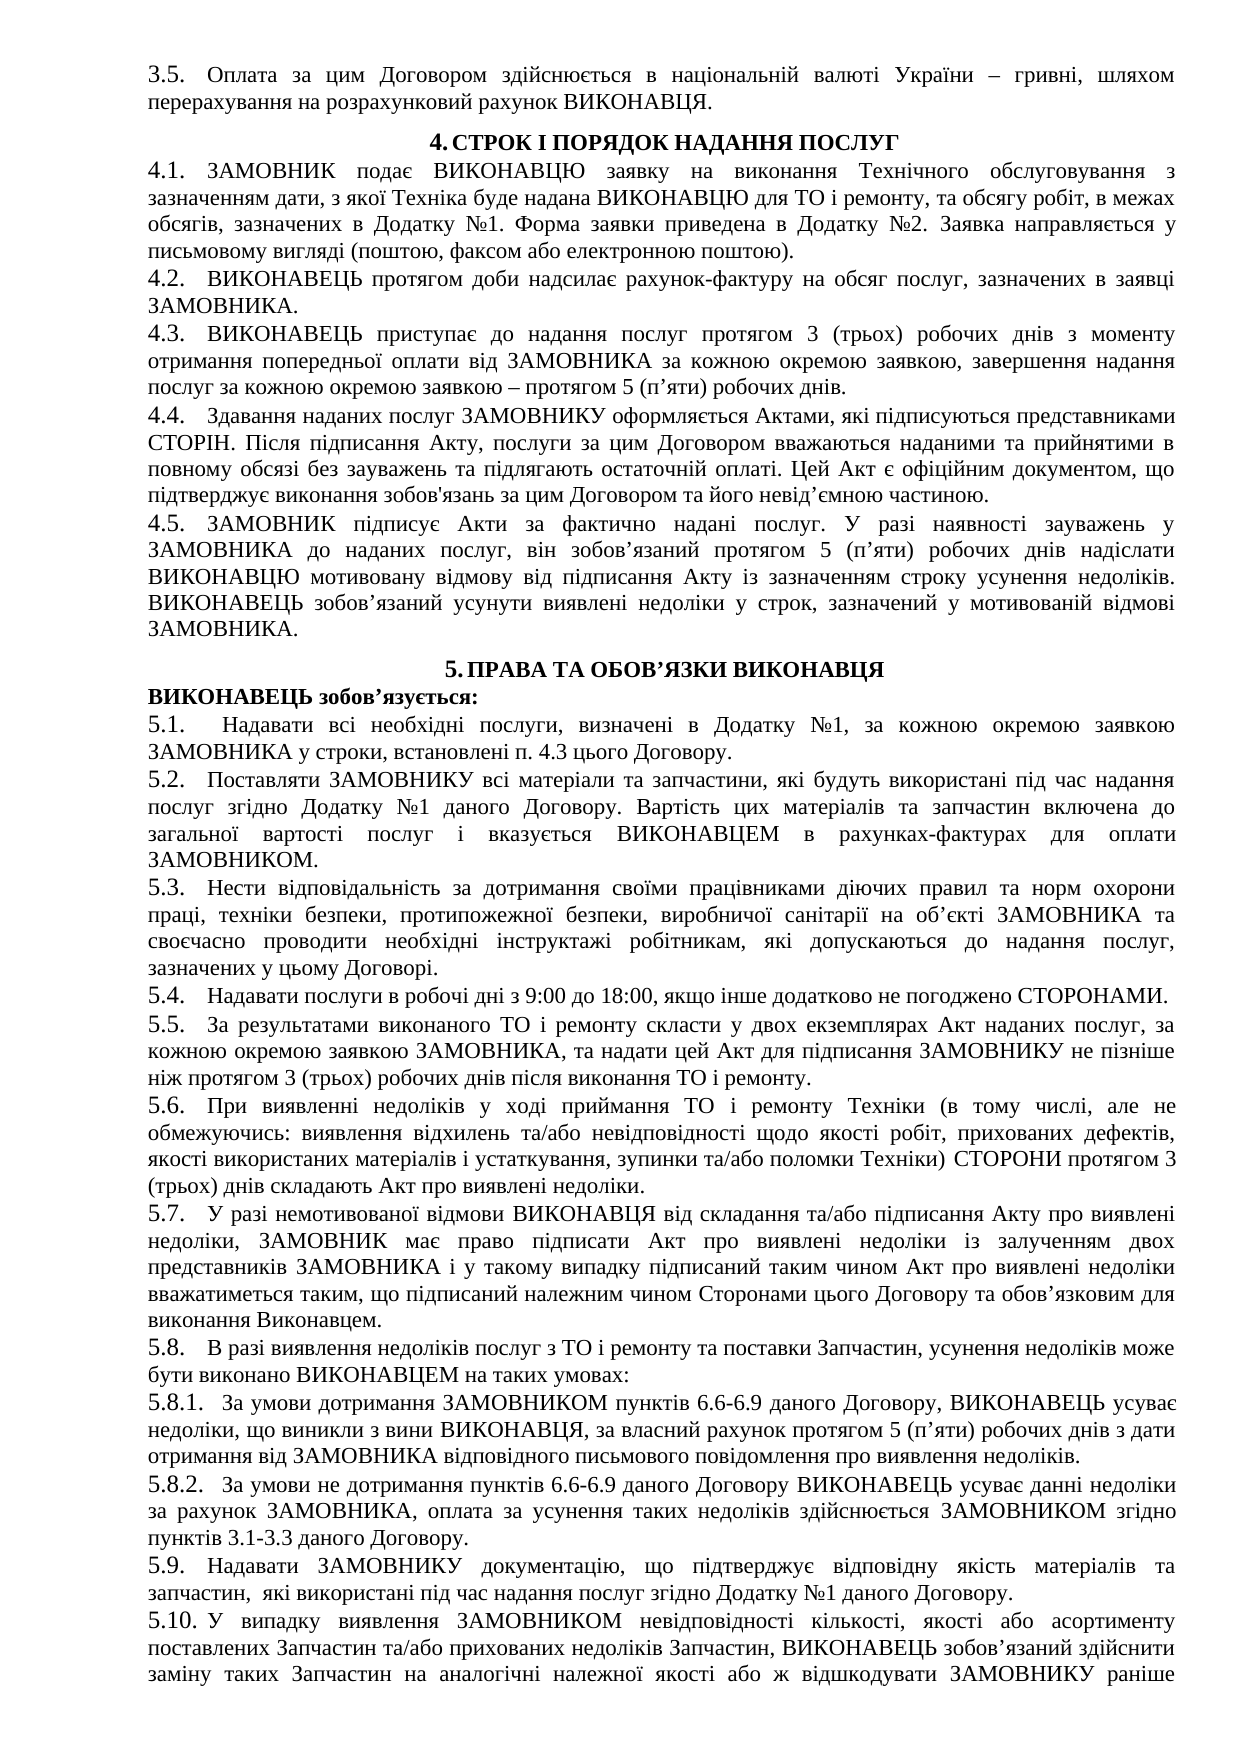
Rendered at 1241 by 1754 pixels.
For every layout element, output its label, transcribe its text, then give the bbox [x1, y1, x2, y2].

list Здавання наданих послуг Замовнику оформляється Актами, які підписуються представниками Сторін. Після підписання Акту, послуги за цим Договором вважаються наданими та прийнятими в повному обсязі без зауважень та підлягають остаточній оплаті. Цей Акт є офіційним документом, що підтверджує виконання зобов'язань за цим Договором та його невід’ємною частиною. [148, 400, 1177, 508]
list ЗАМОВНИК подає ВИКОНАВЦЮ заявку на виконання Технічного обслуговування з зазначенням дати, з якої Техніка буде надана ВИКОНАВЦЮ для ТО і ремонту, та обсягу робіт, в межах обсягів, зазначених в Додатку №1. Форма заявки приведена в Додатку №2. Заявка направляється у письмовому вигляді (поштою, факсом або електронною поштою). [148, 155, 1177, 263]
list Надавати ЗАМОВНИКУ документацію, що підтверджує відповідну якість матеріалів та запчастин, які використані під час надання послуг згідно Додатку №1 даного Договору. [148, 1550, 1177, 1605]
text ВИКОНАВЕЦЬ зобов’язується: [148, 683, 1177, 709]
list За результатами виконаного ТО і ремонту скласти у двох екземплярах Акт наданих послуг, за кожною окремою заявкою ЗАМОВНИКА, та надати цей Акт для підписання ЗАМОВНИКУ не пізніше ніж протягом 3 (трьох) робочих днів після виконання ТО і ремонту. [148, 1009, 1177, 1090]
list Нести відповідальність за дотримання своїми працівниками діючих правил та норм охорони праці, техніки безпеки, протипожежної безпеки, виробничої санітарії на об’єкті ЗАМОВНИКА та своєчасно проводити необхідні інструктажі робітникам, які допускаються до надання послуг, зазначених у цьому Договорі. [148, 872, 1177, 980]
list ВИКОНАВЕЦЬ приступає до надання послуг протягом 3 (трьох) робочих днів з моменту отримання попередньої оплати від ЗАМОВНИКА за кожною окремою заявкою, завершення надання послуг за кожною окремою заявкою – протягом 5 (п’яти) робочих днів. [148, 373, 1177, 400]
list Замовник підписує Акти за фактично надані послуг. У разі наявності зауважень у ЗАМОВНИКА до наданих послуг, він зобов’язаний протягом 5 (п’яти) робочих днів надіслати ВИКОНАВЦЮ мотивовану відмову від підписання Акту із зазначенням строку усунення недоліків. ВИКОНАВЕЦЬ зобов’язаний усунути виявлені недоліки у строк, зазначений у мотивованій відмові ЗАМОВНИКА. [148, 508, 1177, 642]
list ВИКОНАВЕЦЬ приступає до надання послуг протягом 3 (трьох) робочих днів з моменту отримання попередньої оплати від ЗАМОВНИКА за кожною окремою заявкою, завершення надання послуг за кожною окремою заявкою – протягом 5 (п’яти) робочих днів. [148, 318, 1177, 347]
list В разі виявлення недоліків послуг з ТО і ремонту та поставки Запчастин, усунення недоліків може бути виконано ВИКОНАВЦЕМ на таких умовах: [148, 1332, 1177, 1387]
list Надавати послуги в робочі дні з 9:00 до 18:00, якщо інше додатково не погоджено СТОРОНАМИ. [148, 980, 1177, 1009]
list Надавати всі необхідні послуги, визначені в Додатку №1, за кожною окремою заявкою ЗАМОВНИКА у строки, встановлені п. 4.3 цього Договору. [148, 709, 1177, 764]
list СТРОК І ПОРЯДОК НАДАННЯ ПОСЛУГ [148, 127, 1181, 155]
list ВИКОНАВЕЦЬ протягом доби надсилає рахунок-фактуру на обсяг послуг, зазначених в заявці ЗАМОВНИКА. [148, 263, 1177, 318]
list ПРАВА ТА ОБОВ’ЯЗКИ ВИКОНАВЦЯ [148, 654, 1181, 683]
list За умови не дотримання пунктів 6.6-6.9 даного Договору Виконавець усуває данні недоліки за рахунок Замовника, оплата за усунення таких недоліків здійснюється Замовником згідно пунктів 3.1-3.3 даного Договору. [148, 1469, 1177, 1550]
list Поставляти ЗАМОВНИКУ всі матеріали та запчастини, які будуть використані під час надання послуг згідно Додатку №1 даного Договору. Вартість цих матеріалів та запчастин включена до загальної вартості послуг і вказується Виконавцем в рахунках-фактурах для оплати ЗАМОВНИКОМ. [148, 764, 1177, 872]
list У разі немотивованої відмови Виконавця від складання та/або підписання Акту про виявлені недоліки, Замовник має право підписати Акт про виявлені недоліки із залученням двох представників Замовника і у такому випадку підписаний таким чином Акт про виявлені недоліки вважатиметься таким, що підписаний належним чином Сторонами цього Договору та обов’язковим для виконання Виконавцем. [148, 1198, 1177, 1332]
list За умови дотримання Замовником пунктів 6.6-6.9 даного Договору, Виконавець усуває недоліки, що виникли з вини Виконавця, за власний рахунок протягом 5 (п’яти) робочих днів з дати отримання від ЗАМОВНИКА відповідного письмового повідомлення про виявлення недоліків. [148, 1387, 1177, 1469]
list Оплата за цим Договором здійснюється в національній валюті України – гривні, шляхом перерахування на розрахунковий рахунок ВИКОНАВЦЯ. [148, 59, 1177, 114]
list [148, 1605, 1177, 1687]
list При виявленні недоліків у ході приймання ТО і ремонту Техніки (в тому числі, але не обмежуючись: виявлення відхилень та/або невідповідності щодо якості робіт, прихованих дефектів, якості використаних матеріалів і устаткування, зупинки та/або поломки Техніки) Сторони протягом 3 (трьох) днів складають Акт про виявлені недоліки. [148, 1090, 1177, 1198]
